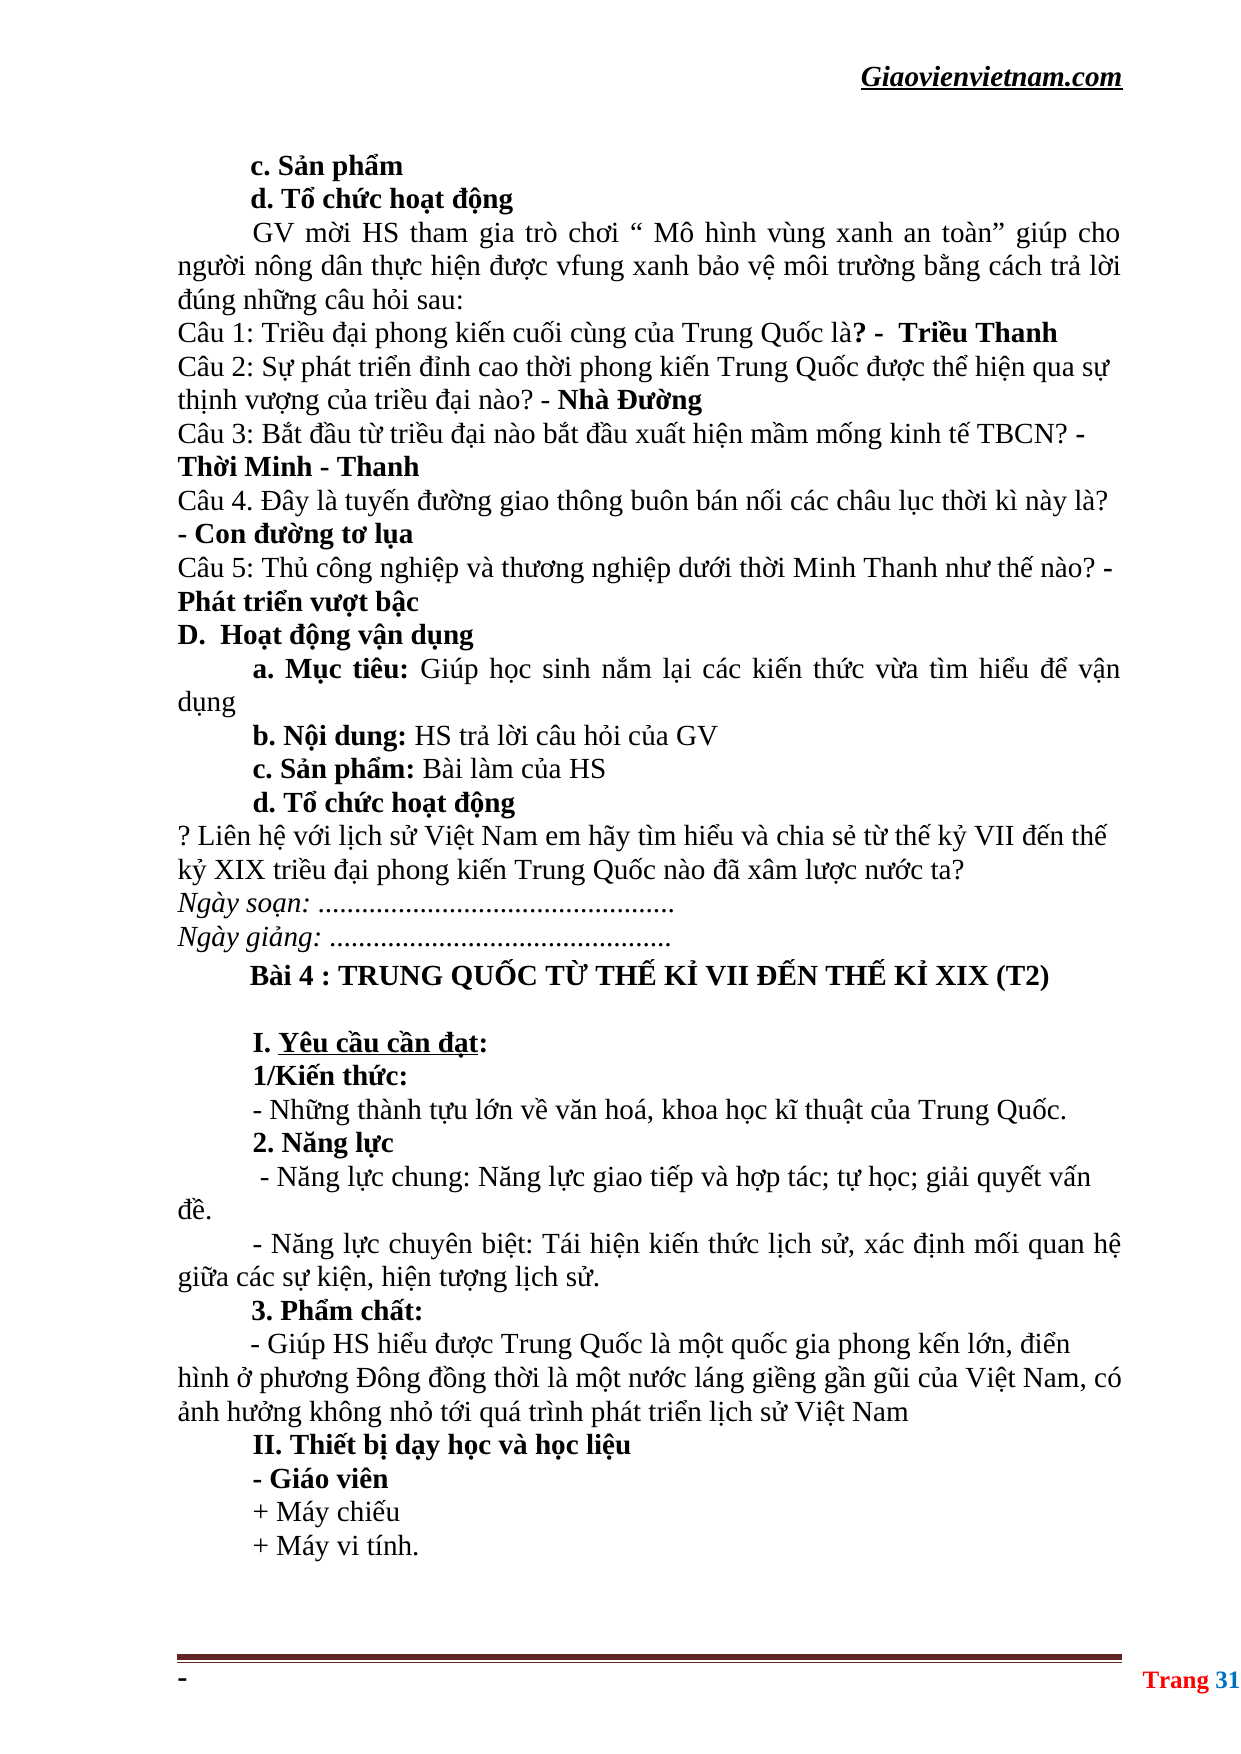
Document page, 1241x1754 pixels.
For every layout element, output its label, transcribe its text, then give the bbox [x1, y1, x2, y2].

text b. Nội dung: HS trả lời câu hỏi của GV [177, 718, 1122, 751]
text + Máy vi tính. [177, 1528, 1122, 1561]
text 3. Phẩm chất: [251, 1293, 1122, 1327]
text GV mời HS tham gia trò chơi “ Mô hình vùng xanh an toàn” giúp cho người nông dân thực hiện được vfung xanh bảo vệ môi trường bằng cách trả lời đúng những câu hỏi sau: [177, 215, 1122, 315]
text Câu 5: Thủ công nghiệp và thương nghiệp dưới thời Minh Thanh như thế nào? - Phát triển vượt bậc [177, 550, 1122, 617]
text d. Tổ chức hoạt động [177, 785, 1122, 818]
text a. Mục tiêu: Giúp học sinh nắm lại các kiến thức vừa tìm hiểu để vận dụng [177, 651, 1122, 718]
text Câu 2: Sự phát triển đỉnh cao thời phong kiến Trung Quốc được thể hiện qua sự thịnh vượng của triều đại nào? - Nhà Đường [177, 349, 1122, 416]
text - Năng lực chuyên biệt: Tái hiện kiến thức lịch sử, xác định mối quan hệ giữa các sự kiện, hiện tượng lịch sử. [177, 1226, 1122, 1293]
text ? Liên hệ với lịch sử Việt Nam em hãy tìm hiểu và chia sẻ từ thế kỷ VII đến thế kỷ XIX triều đại phong kiến Trung Quốc nào đã xâm lược nước ta? [177, 818, 1122, 886]
text - Năng lực chung: Năng lực giao tiếp và hợp tác; tự học; giải quyết vấn đề. [177, 1159, 1122, 1226]
text Câu 4. Đây là tuyến đường giao thông buôn bán nối các châu lục thời kì này là? - Con đường tơ lụa [177, 483, 1122, 550]
text 2. Năng lực [177, 1125, 1122, 1159]
text Câu 3: Bắt đầu từ triều đại nào bắt đầu xuất hiện mầm mống kinh tế TBCN? - Thời Minh - Thanh [177, 416, 1122, 483]
text - Giúp HS hiểu được Trung Quốc là một quốc gia phong kến lớn, điển hình ở phương Đông đồng thời là một nước láng giềng gần gũi của Việt Nam, có ảnh hưởng không nhỏ tới quá trình phát triển lịch sử Việt Nam [177, 1327, 1122, 1427]
text d. Tổ chức hoạt động [177, 181, 1122, 215]
text c. Sản phẩm: Bài làm của HS [177, 751, 1122, 785]
text - Những thành tựu lớn về văn hoá, khoa học kĩ thuật của Trung Quốc. [177, 1092, 1122, 1125]
text Câu 1: Triều đại phong kiến cuối cùng của Trung Quốc là? - Triều Thanh [177, 315, 1122, 349]
text 1/Kiến thức: [177, 1058, 1122, 1092]
text Bài 4 : TRUNG QUỐC TỪ THẾ KỈ VII ĐẾN THẾ KỈ XIX (T2) [177, 958, 1122, 991]
text + Máy chiếu [177, 1494, 1122, 1528]
text I. Yêu cầu cần đạt: [177, 1025, 1122, 1058]
text II. Thiết bị dạy học và học liệu [177, 1427, 1122, 1461]
text D. Hoạt động vận dụng [177, 617, 1122, 651]
text c. Sản phẩm [177, 148, 1122, 181]
text Ngày soạn: ................................................. [177, 886, 1122, 919]
text - Giáo viên [252, 1461, 1122, 1494]
text Ngày giảng: ............................................... [177, 919, 1122, 953]
